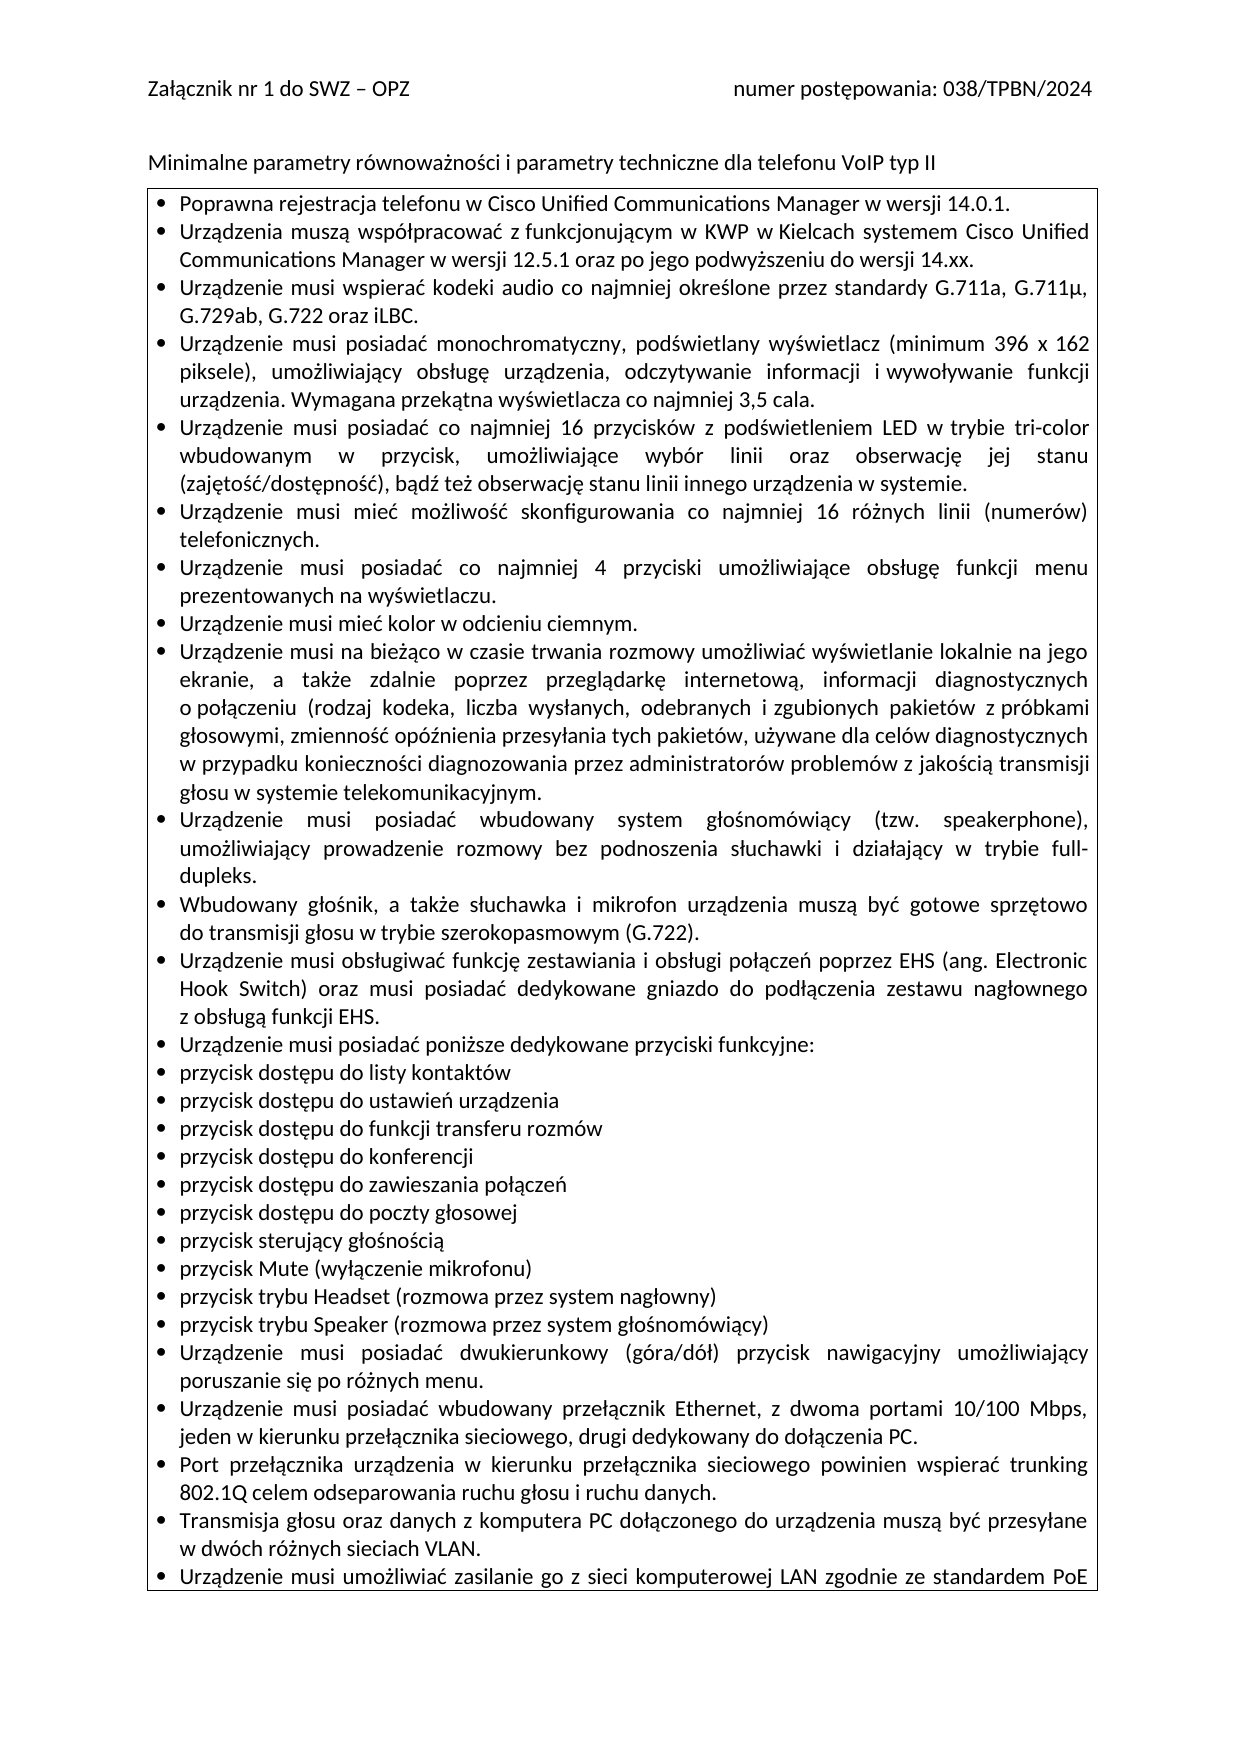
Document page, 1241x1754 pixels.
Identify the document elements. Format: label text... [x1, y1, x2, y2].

text Minimalne parametry równoważności i parametry techniczne dla telefonu VoIP typ II [148, 148, 1093, 176]
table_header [148, 189, 1097, 1590]
